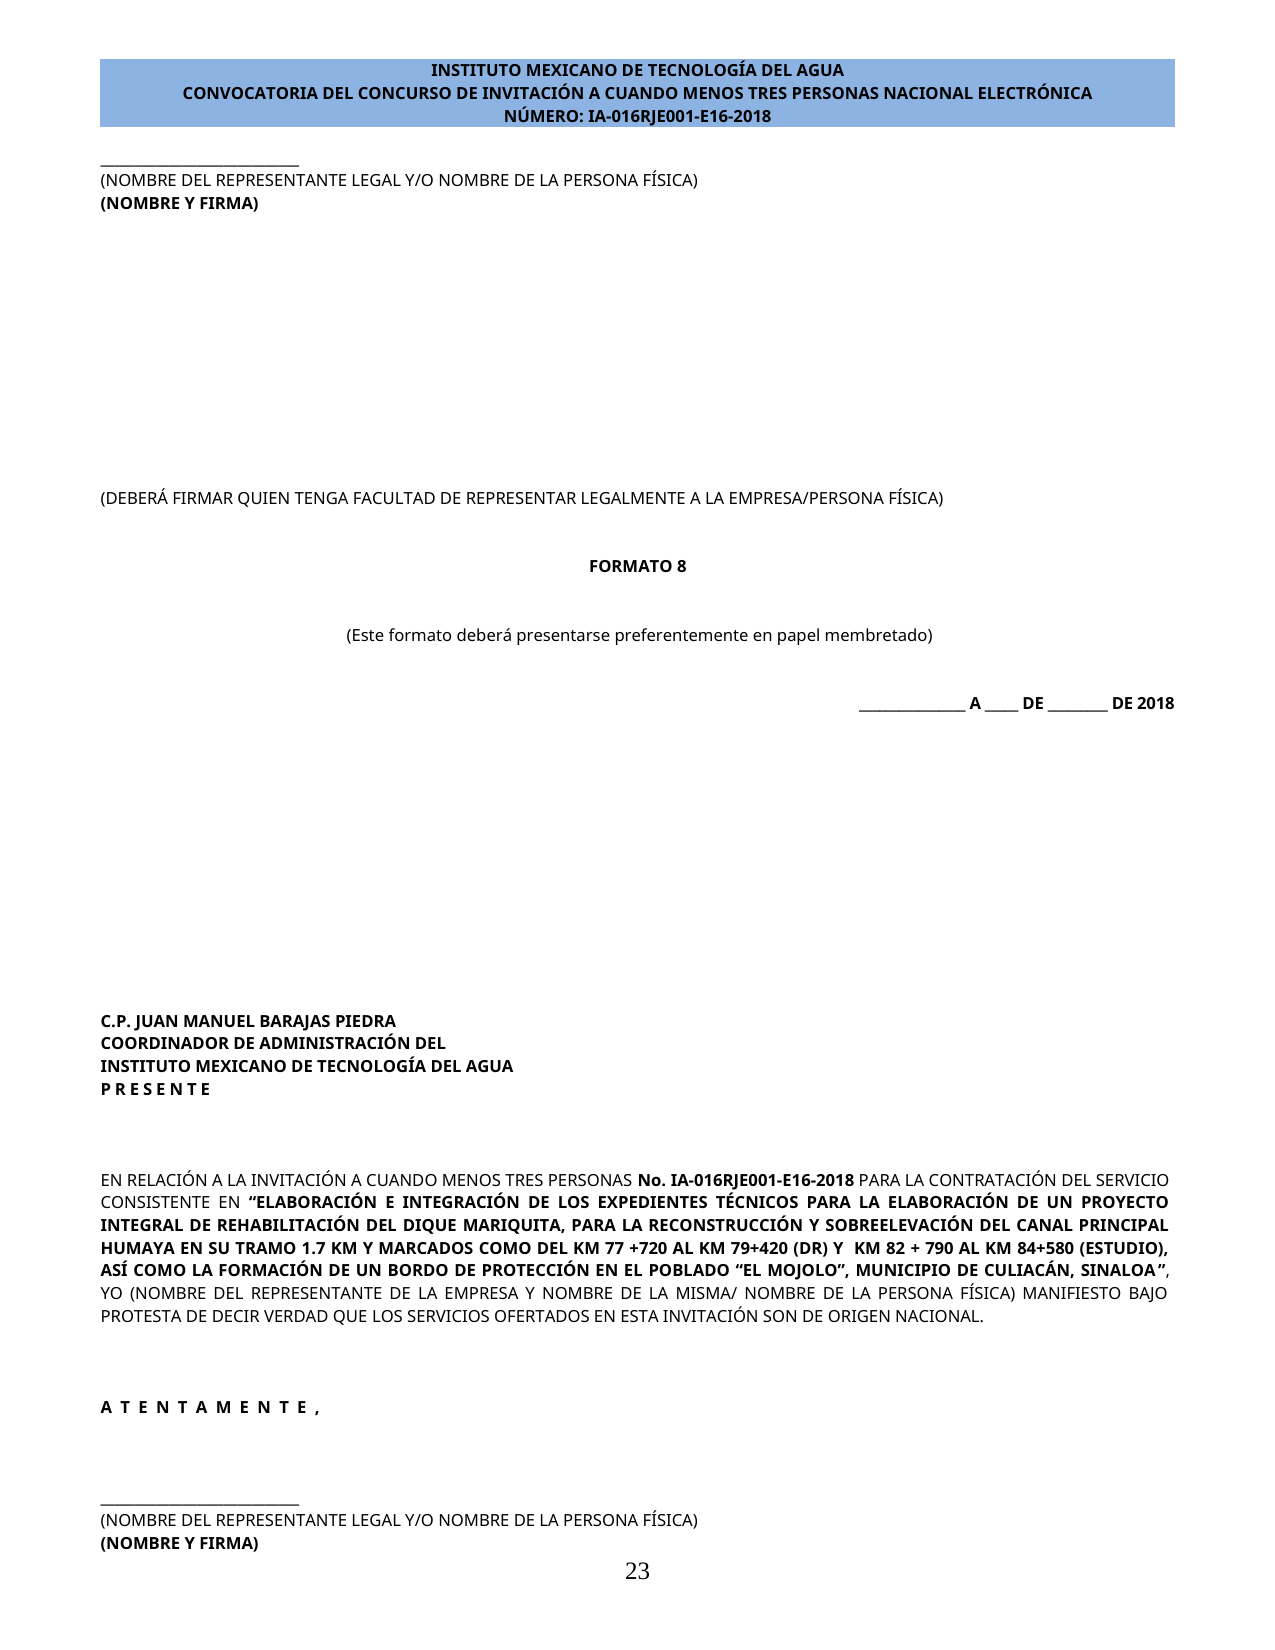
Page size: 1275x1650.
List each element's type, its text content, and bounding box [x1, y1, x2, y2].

subtitle ________________ A _____ DE _________ DE 2018 [100, 691, 1174, 714]
text (Este formato deberá presentarse preferentemente en papel membretado) [100, 623, 1174, 646]
text C.P. JUAN MANUEL BARAJAS PIEDRA [100, 1009, 1174, 1032]
text (NOMBRE Y FIRMA) [100, 1532, 1174, 1554]
text ATENTAMENTE, [100, 1395, 1174, 1418]
text EN RELACIÓN A LA INVITACIÓN A CUANDO MENOS TRES PERSONAS No. IA-016RJE001-E16-2018 PARA LA CONTRATACIÓN DEL SERVICIO CONSISTENTE EN “ELABORACIÓN E INTEGRACIÓN DE LOS EXPEDIENTES TÉCNICOS PARA LA ELABORACIÓN DE UN PROYECTO INTEGRAL DE REHABILITACIÓN DEL DIQUE MARIQUITA, PARA LA RECONSTRUCCIÓN Y SOBREELEVACIÓN DEL CANAL PRINCIPAL HUMAYA EN SU TRAMO 1.7 KM Y MARCADOS COMO DEL KM 77 +720 AL KM 79+420 (DR) Y KM 82 + 790 AL KM 84+580 (ESTUDIO), ASÍ COMO LA FORMACIÓN DE UN BORDO DE PROTECCIÓN EN EL POBLADO “EL MOJOLO”, MUNICIPIO DE CULIACÁN, SINALOA”, YO (NOMBRE DEL REPRESENTANTE DE LA EMPRESA Y NOMBRE DE LA MISMA/ NOMBRE DE LA PERSONA FÍSICA) MANIFIESTO BAJO PROTESTA DE DECIR VERDAD QUE LOS SERVICIOS OFERTADOS EN ESTA INVITACIÓN SON DE ORIGEN NACIONAL. [100, 1168, 1170, 1327]
text (DEBERÁ FIRMAR QUIEN TENGA FACULTAD DE REPRESENTAR LEGALMENTE A LA EMPRESA/PERSONA FÍSICA) [100, 487, 1174, 510]
text COORDINADOR DE ADMINISTRACIÓN DEL [100, 1032, 1174, 1055]
subtitle P R E S E N T E [100, 1077, 1174, 1100]
text _____________________________ [100, 146, 1174, 169]
text INSTITUTO MEXICANO DE TECNOLOGÍA DEL AGUA [100, 1055, 1174, 1077]
text (NOMBRE DEL REPRESENTANTE LEGAL Y/O NOMBRE DE LA PERSONA FÍSICA) [100, 169, 1174, 192]
text (NOMBRE Y FIRMA) [100, 192, 1174, 214]
text _____________________________ [100, 1486, 1174, 1509]
text (NOMBRE DEL REPRESENTANTE LEGAL Y/O NOMBRE DE LA PERSONA FÍSICA) [100, 1509, 1174, 1532]
subtitle FORMATO 8 [100, 555, 1174, 578]
